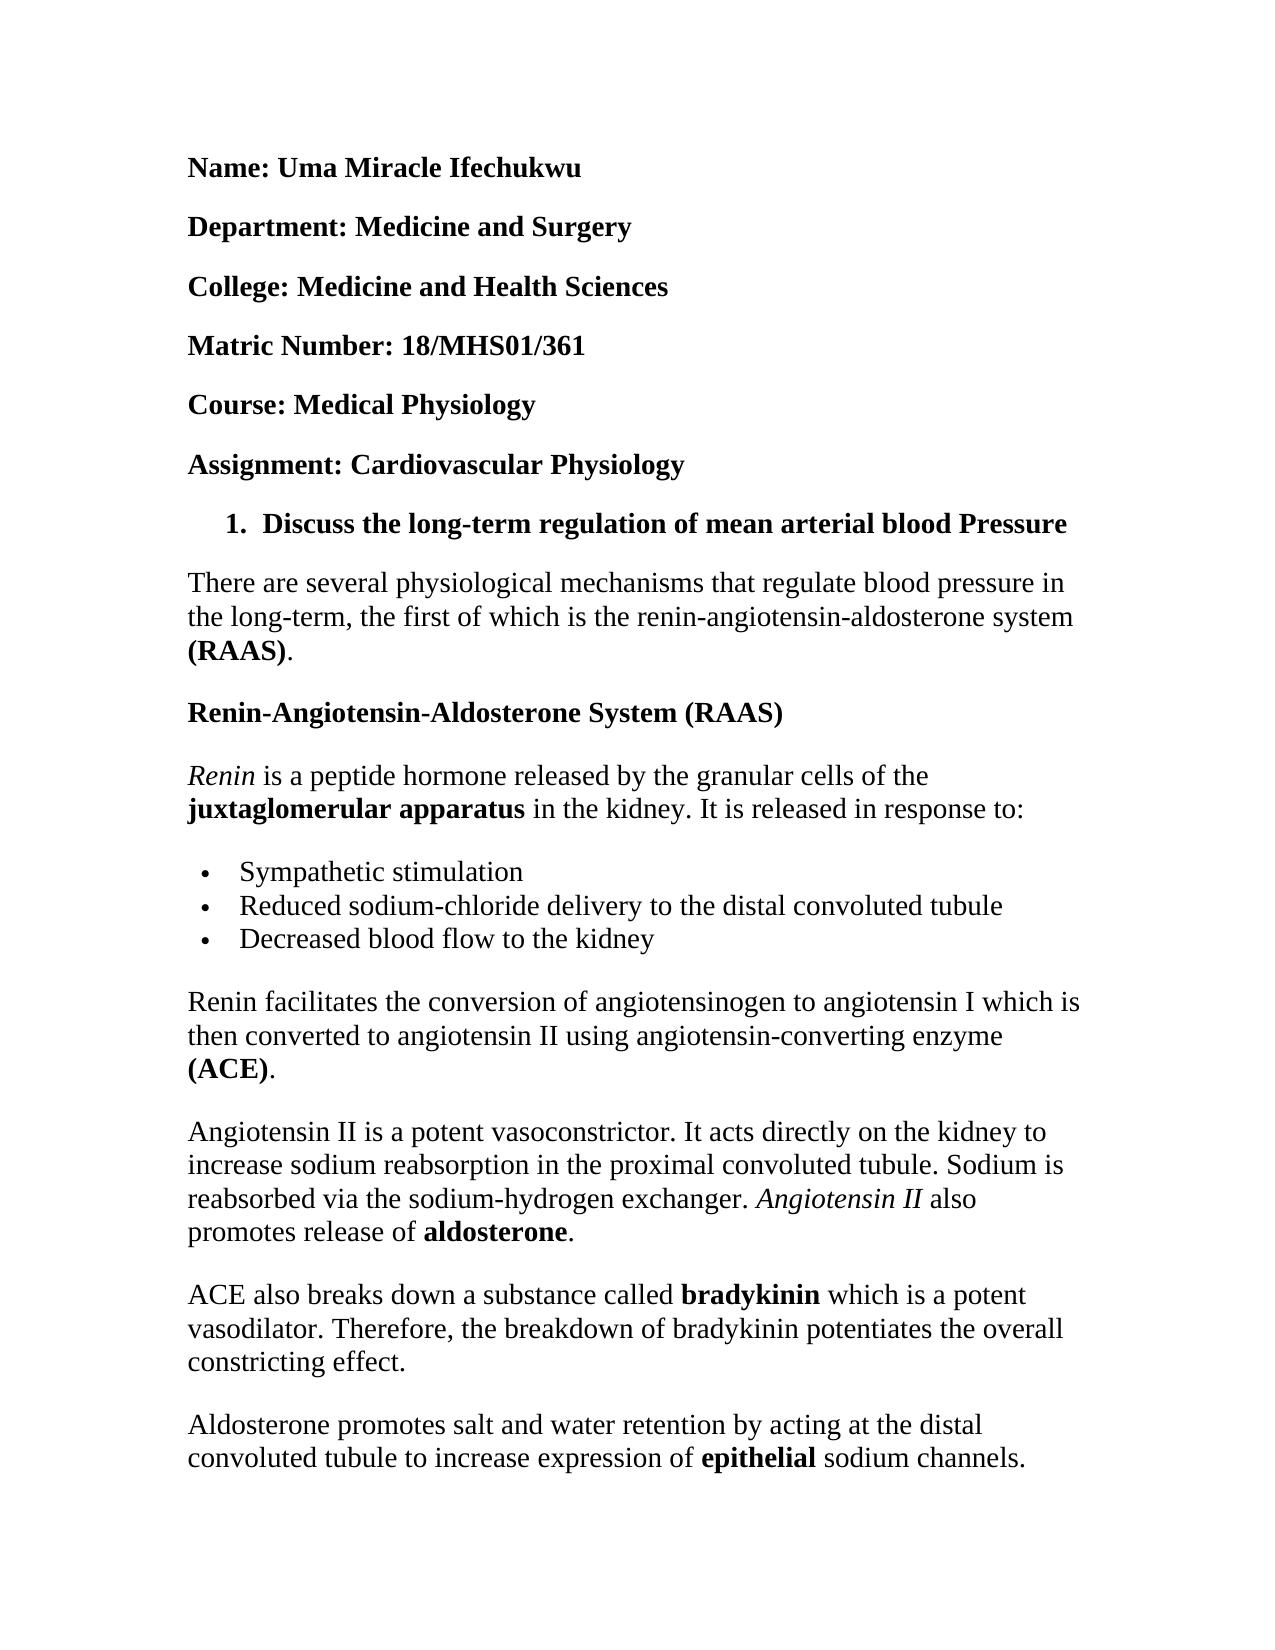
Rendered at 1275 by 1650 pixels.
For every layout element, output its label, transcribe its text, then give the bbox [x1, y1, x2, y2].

text Course: Medical Physiology [187, 387, 1087, 421]
text Renin is a peptide hormone released by the granular cells of the juxtaglomerular apparatus in the kidney. It is released in response to: [187, 758, 1087, 825]
list Sympathetic stimulation [202, 854, 1087, 888]
text Matric Number: 18/MHS01/361 [187, 328, 1087, 362]
list Reduced sodium-chloride delivery to the distal convoluted tubule [202, 888, 1087, 921]
text Renin facilitates the conversion of angiotensinogen to angiotensin I which is then converted to angiotensin II using angiotensin-converting enzyme (ACE). [187, 984, 1087, 1085]
text Assignment: Cardiovascular Physiology [187, 447, 1087, 480]
text There are several physiological mechanisms that regulate blood pressure in the long-term, the first of which is the renin-angiotensin-aldosterone system (RAAS). [187, 566, 1087, 666]
text College: Medicine and Health Sciences [187, 269, 1087, 302]
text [187, 1407, 1087, 1474]
text Renin-Angiotensin-Aldosterone System (RAAS) [187, 695, 1087, 729]
list Discuss the long-term regulation of mean arterial blood Pressure [225, 506, 1087, 540]
text Department: Medicine and Surgery [187, 209, 1087, 243]
text Name: Uma Miracle Ifechukwu [187, 150, 1087, 183]
list Decreased blood flow to the kidney [202, 921, 1087, 955]
text Angiotensin II is a potent vasoconstrictor. It acts directly on the kidney to increase sodium reabsorption in the proximal convoluted tubule. Sodium is reabsorbed via the sodium-hydrogen exchanger. Angiotensin II also promotes release of aldosterone. [187, 1114, 1087, 1248]
text ACE also breaks down a substance called bradykinin which is a potent vasodilator. Therefore, the breakdown of bradykinin potentiates the overall constricting effect. [187, 1277, 1087, 1378]
